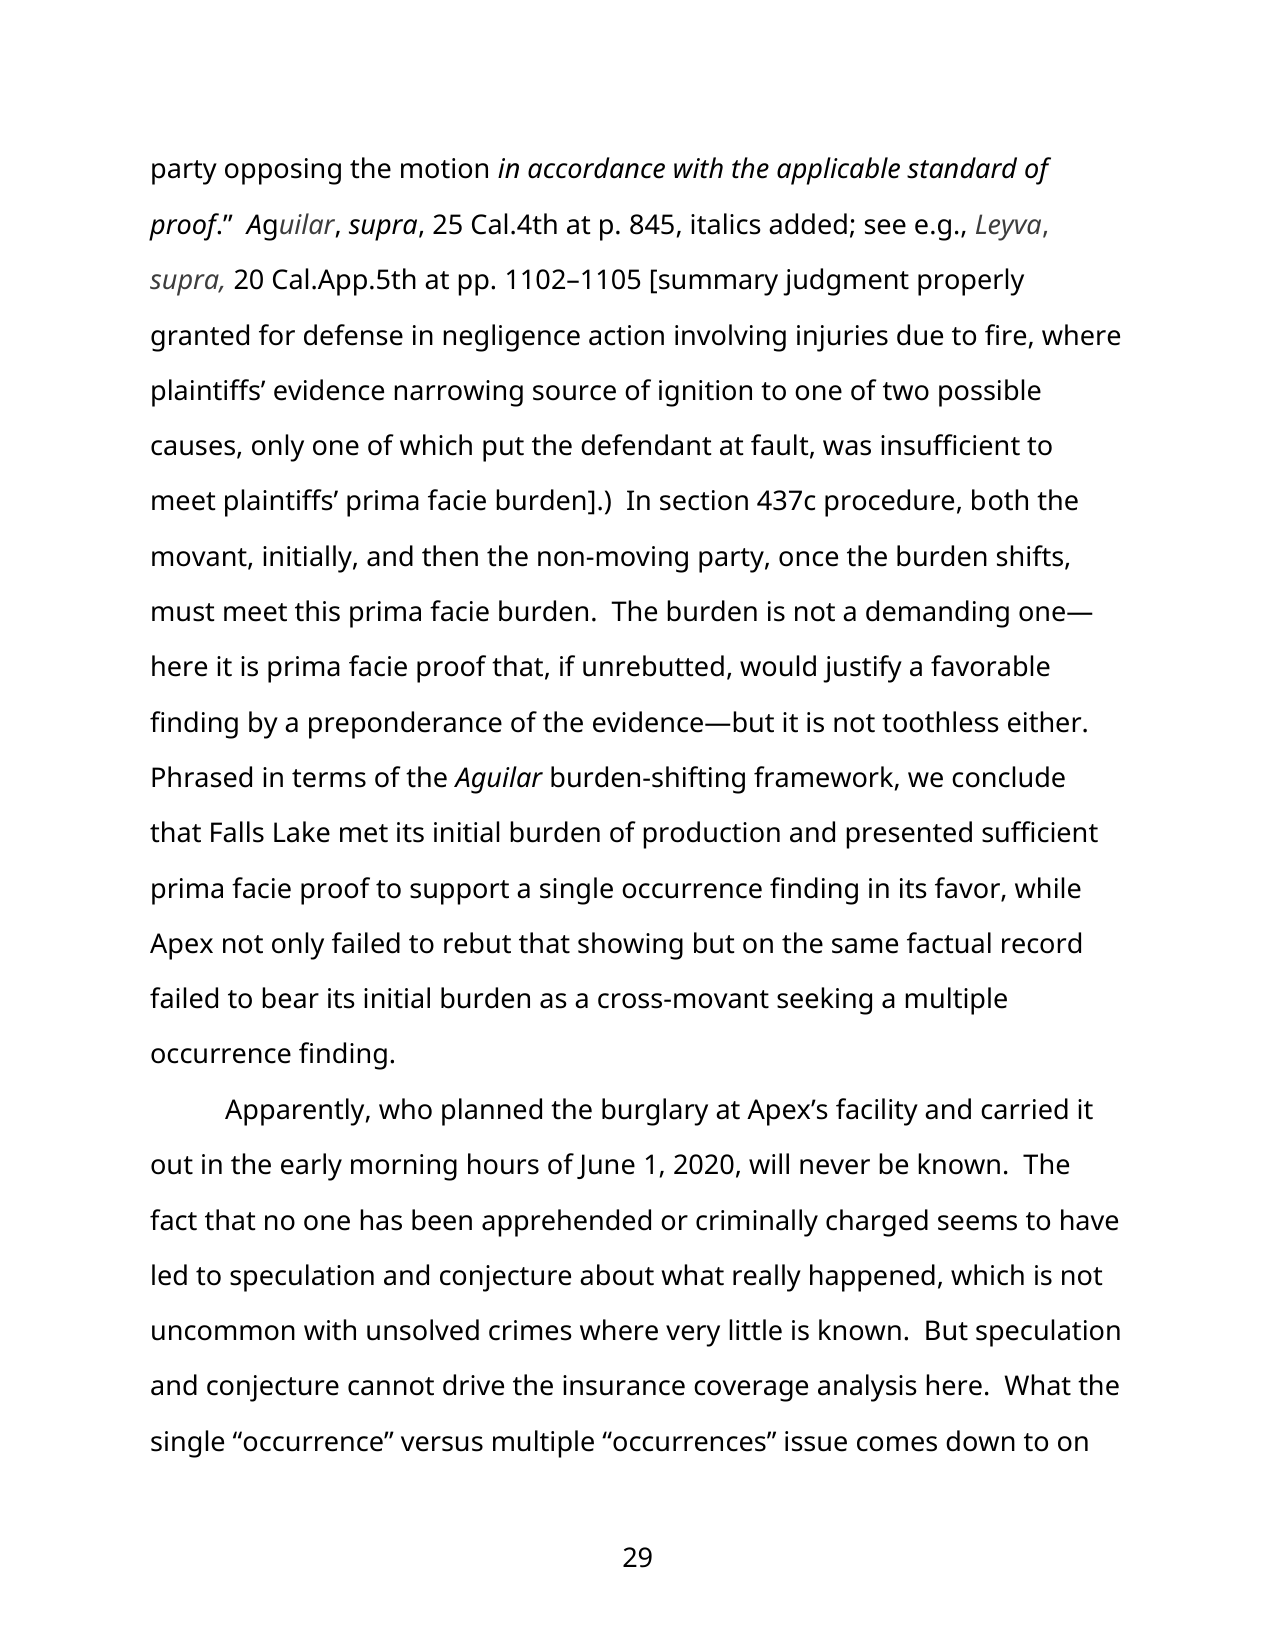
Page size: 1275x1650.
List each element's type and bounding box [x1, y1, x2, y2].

text [150, 1090, 1125, 1459]
text [150, 150, 1125, 1072]
